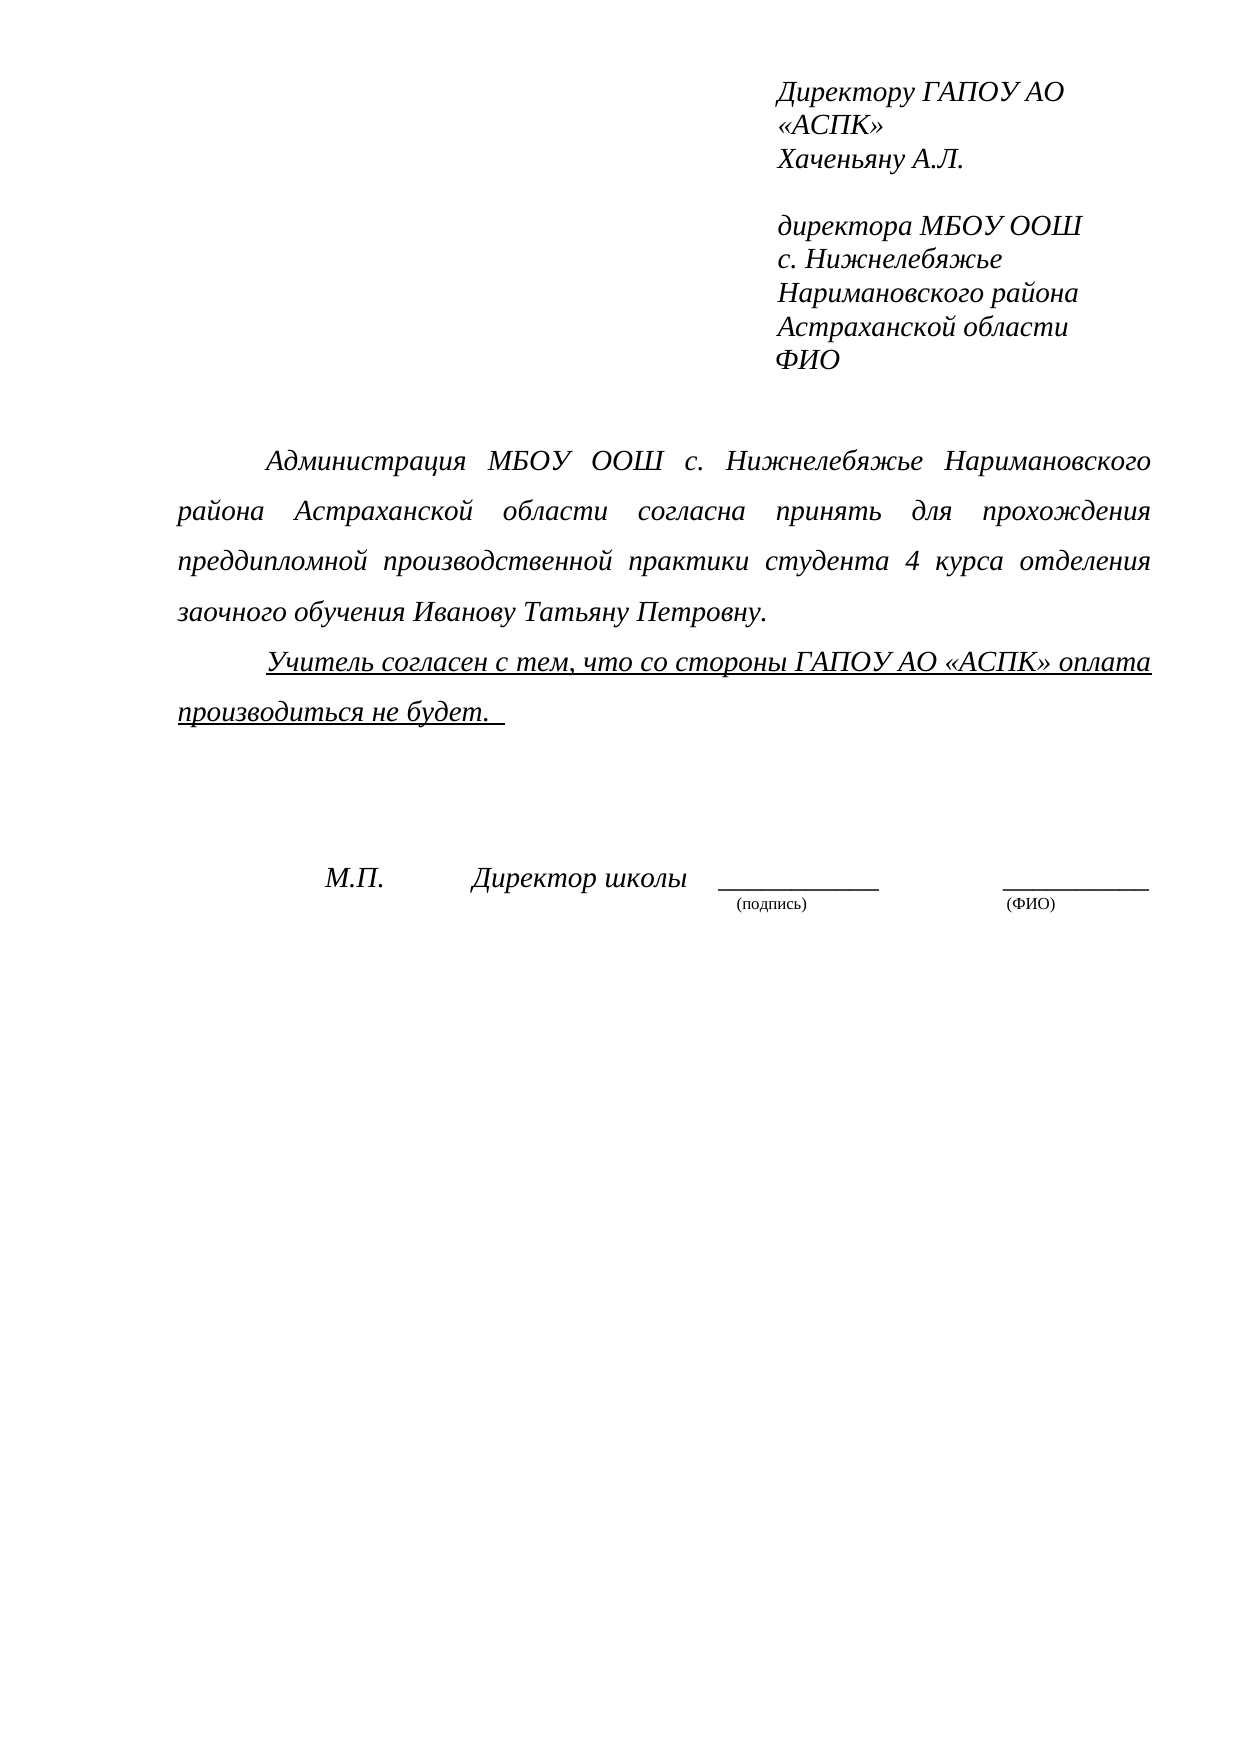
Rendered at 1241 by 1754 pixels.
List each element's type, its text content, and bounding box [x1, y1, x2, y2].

title с. Нижнелебяжье [777, 242, 1152, 275]
title М.П. Директор школы ___________ __________ (подпись) (ФИО) [251, 861, 1152, 928]
title Администрация МБОУ ООШ с. Нижнелебяжье Наримановского района Астраханской области согласна принять для прохождения преддипломной производственной практики студента 4 курса отделения заочного обучения Иванову Татьяну Петровну. [177, 443, 1152, 627]
title ФИО [177, 342, 1152, 376]
title Астраханской области [777, 309, 1152, 342]
title «АСПК» [777, 107, 1152, 141]
title Хаченьяну А.Л. [702, 141, 1152, 174]
title директора МБОУ ООШ [702, 208, 1152, 242]
title Директору ГАПОУ АО [777, 74, 1152, 107]
title Наримановского района [777, 275, 1152, 309]
title Учитель согласен с тем, что со стороны ГАПОУ АО «АСПК» оплата производиться не будет. [177, 644, 1152, 728]
